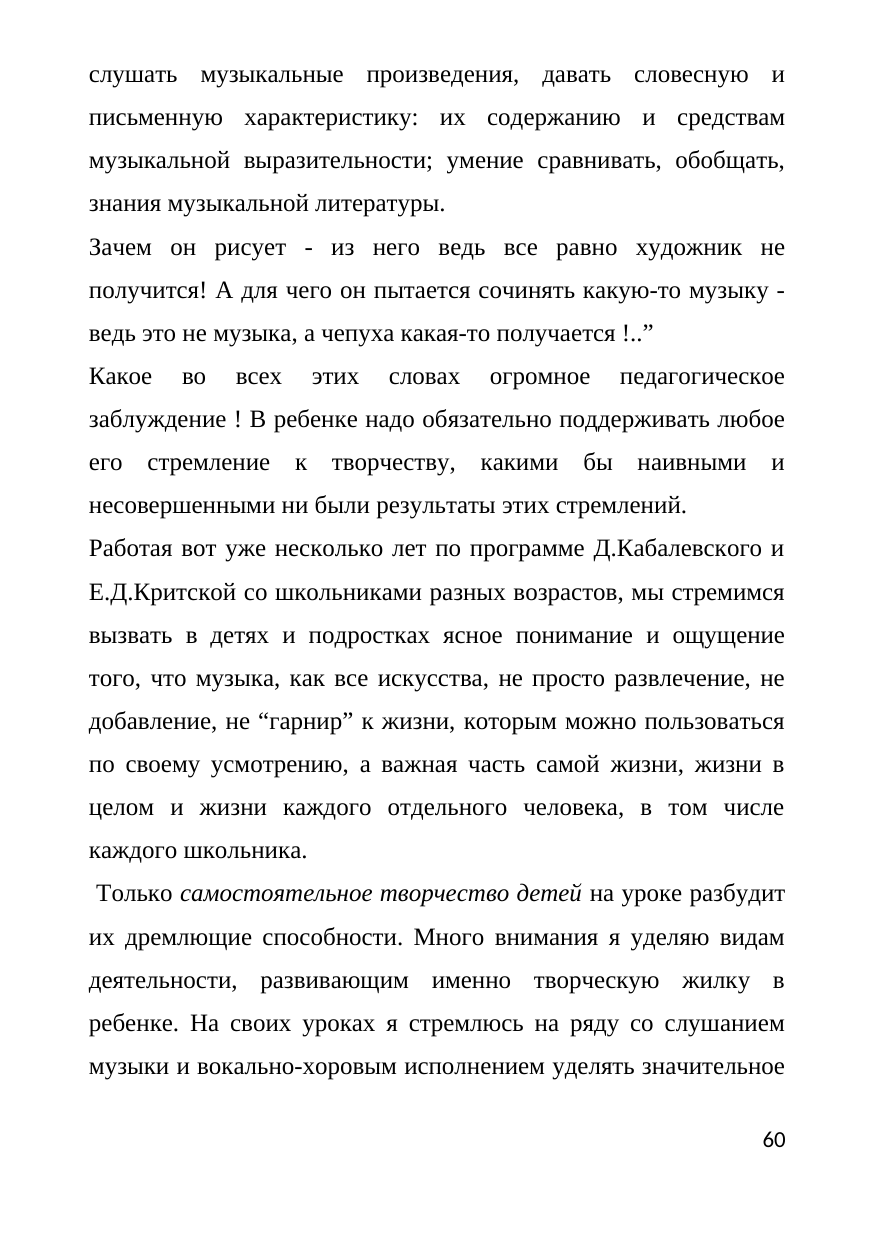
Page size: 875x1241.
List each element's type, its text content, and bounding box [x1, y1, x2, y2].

text Зачем он рисует - из него ведь все равно художник не получится! А для чего он пытается сочинять какую-то музыку - ведь это не музыка, а чепуха какая-то получается !..” [89, 232, 785, 347]
text Какое во всех этих словах огромное педагогическое заблуждение ! В ребенке надо обязательно поддерживать любое его стремление к творчеству, какими бы наивными и несовершенными ни были результаты этих стремлений. [89, 361, 785, 519]
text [89, 59, 785, 217]
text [89, 878, 785, 1080]
text Работая вот уже несколько лет по программе Д.Кабалевского и Е.Д.Критской со школьниками разных возрастов, мы стремимся вызвать в детях и подростках ясное понимание и ощущение того, что музыка, как все искусства, не просто развлечение, не добавление, не “гарнир” к жизни, которым можно пользоваться по своему усмотрению, а важная часть самой жизни, жизни в целом и жизни каждого отдельного человека, в том числе каждого школьника. [89, 533, 785, 864]
